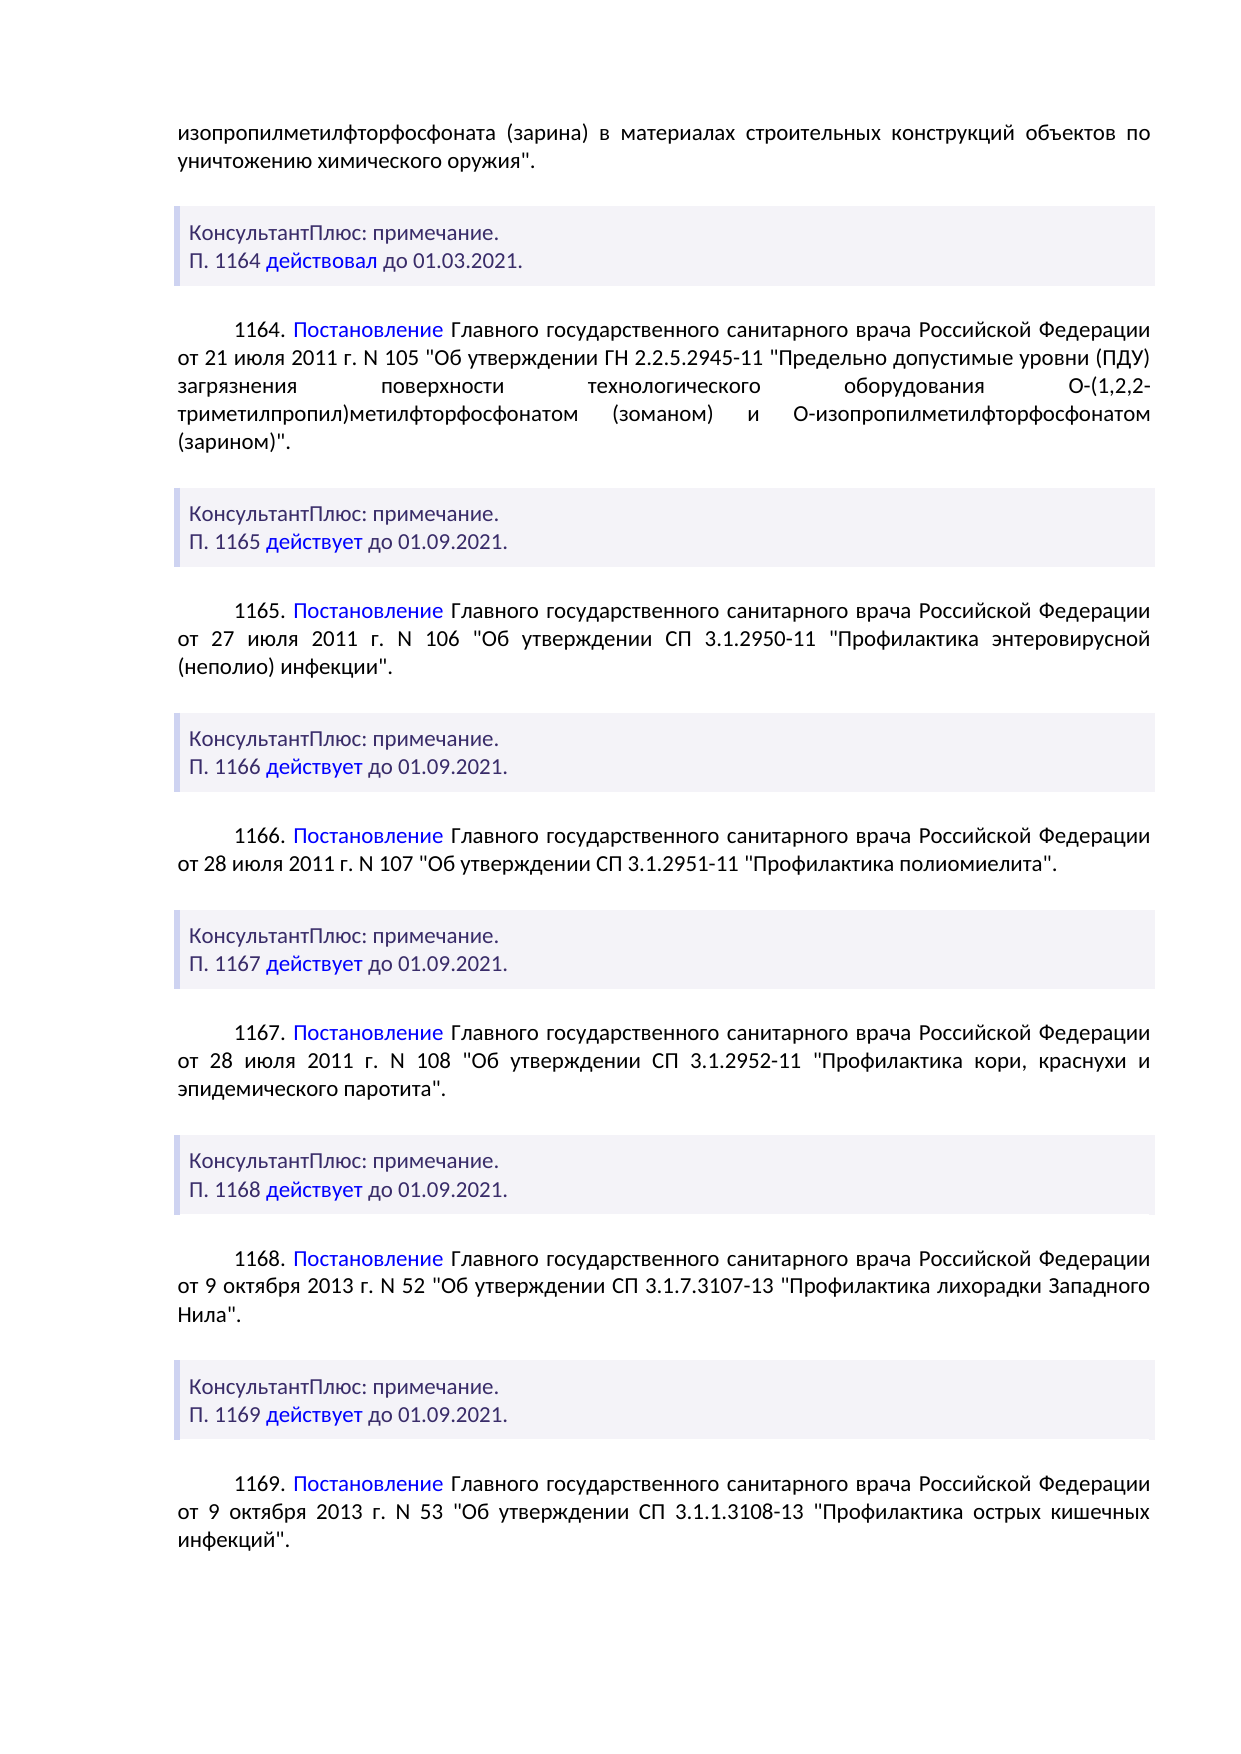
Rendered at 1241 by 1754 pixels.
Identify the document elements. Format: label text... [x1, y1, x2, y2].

table_header КонсультантПлюс: примечание. П. 1164 действовал до 01.03.2021. [180, 206, 1149, 286]
table_header КонсультантПлюс: примечание. П. 1168 действует до 01.09.2021. [180, 1135, 1149, 1214]
text 1166. Постановление Главного государственного санитарного врача Российской Федерации от 28 июля 2011 г. N 107 "Об утверждении СП 3.1.2951-11 "Профилактика полиомиелита". [177, 821, 1152, 877]
table_header КонсультантПлюс: примечание. П. 1167 действует до 01.09.2021. [180, 910, 1149, 989]
table_header КонсультантПлюс: примечание. П. 1166 действует до 01.09.2021. [180, 713, 1149, 792]
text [177, 118, 1152, 174]
text 1165. Постановление Главного государственного санитарного врача Российской Федерации от 27 июля 2011 г. N 106 "Об утверждении СП 3.1.2950-11 "Профилактика энтеровирусной (неполио) инфекции". [177, 596, 1152, 680]
text 1167. Постановление Главного государственного санитарного врача Российской Федерации от 28 июля 2011 г. N 108 "Об утверждении СП 3.1.2952-11 "Профилактика кори, краснухи и эпидемического паротита". [177, 1018, 1152, 1103]
text 1169. Постановление Главного государственного санитарного врача Российской Федерации от 9 октября 2013 г. N 53 "Об утверждении СП 3.1.1.3108-13 "Профилактика острых кишечных инфекций". [177, 1469, 1152, 1553]
text 1168. Постановление Главного государственного санитарного врача Российской Федерации от 9 октября 2013 г. N 52 "Об утверждении СП 3.1.7.3107-13 "Профилактика лихорадки Западного Нила". [177, 1244, 1152, 1328]
text 1164. Постановление Главного государственного санитарного врача Российской Федерации от 21 июля 2011 г. N 105 "Об утверждении ГН 2.2.5.2945-11 "Предельно допустимые уровни (ПДУ) загрязнения поверхности технологического оборудования O-(1,2,2-триметилпропил)метилфторфосфонатом (зоманом) и O-изопропилметилфторфосфонатом (зарином)". [177, 315, 1152, 455]
table_header КонсультантПлюс: примечание. П. 1165 действует до 01.09.2021. [180, 488, 1149, 567]
table_header КонсультантПлюс: примечание. П. 1169 действует до 01.09.2021. [180, 1360, 1149, 1439]
